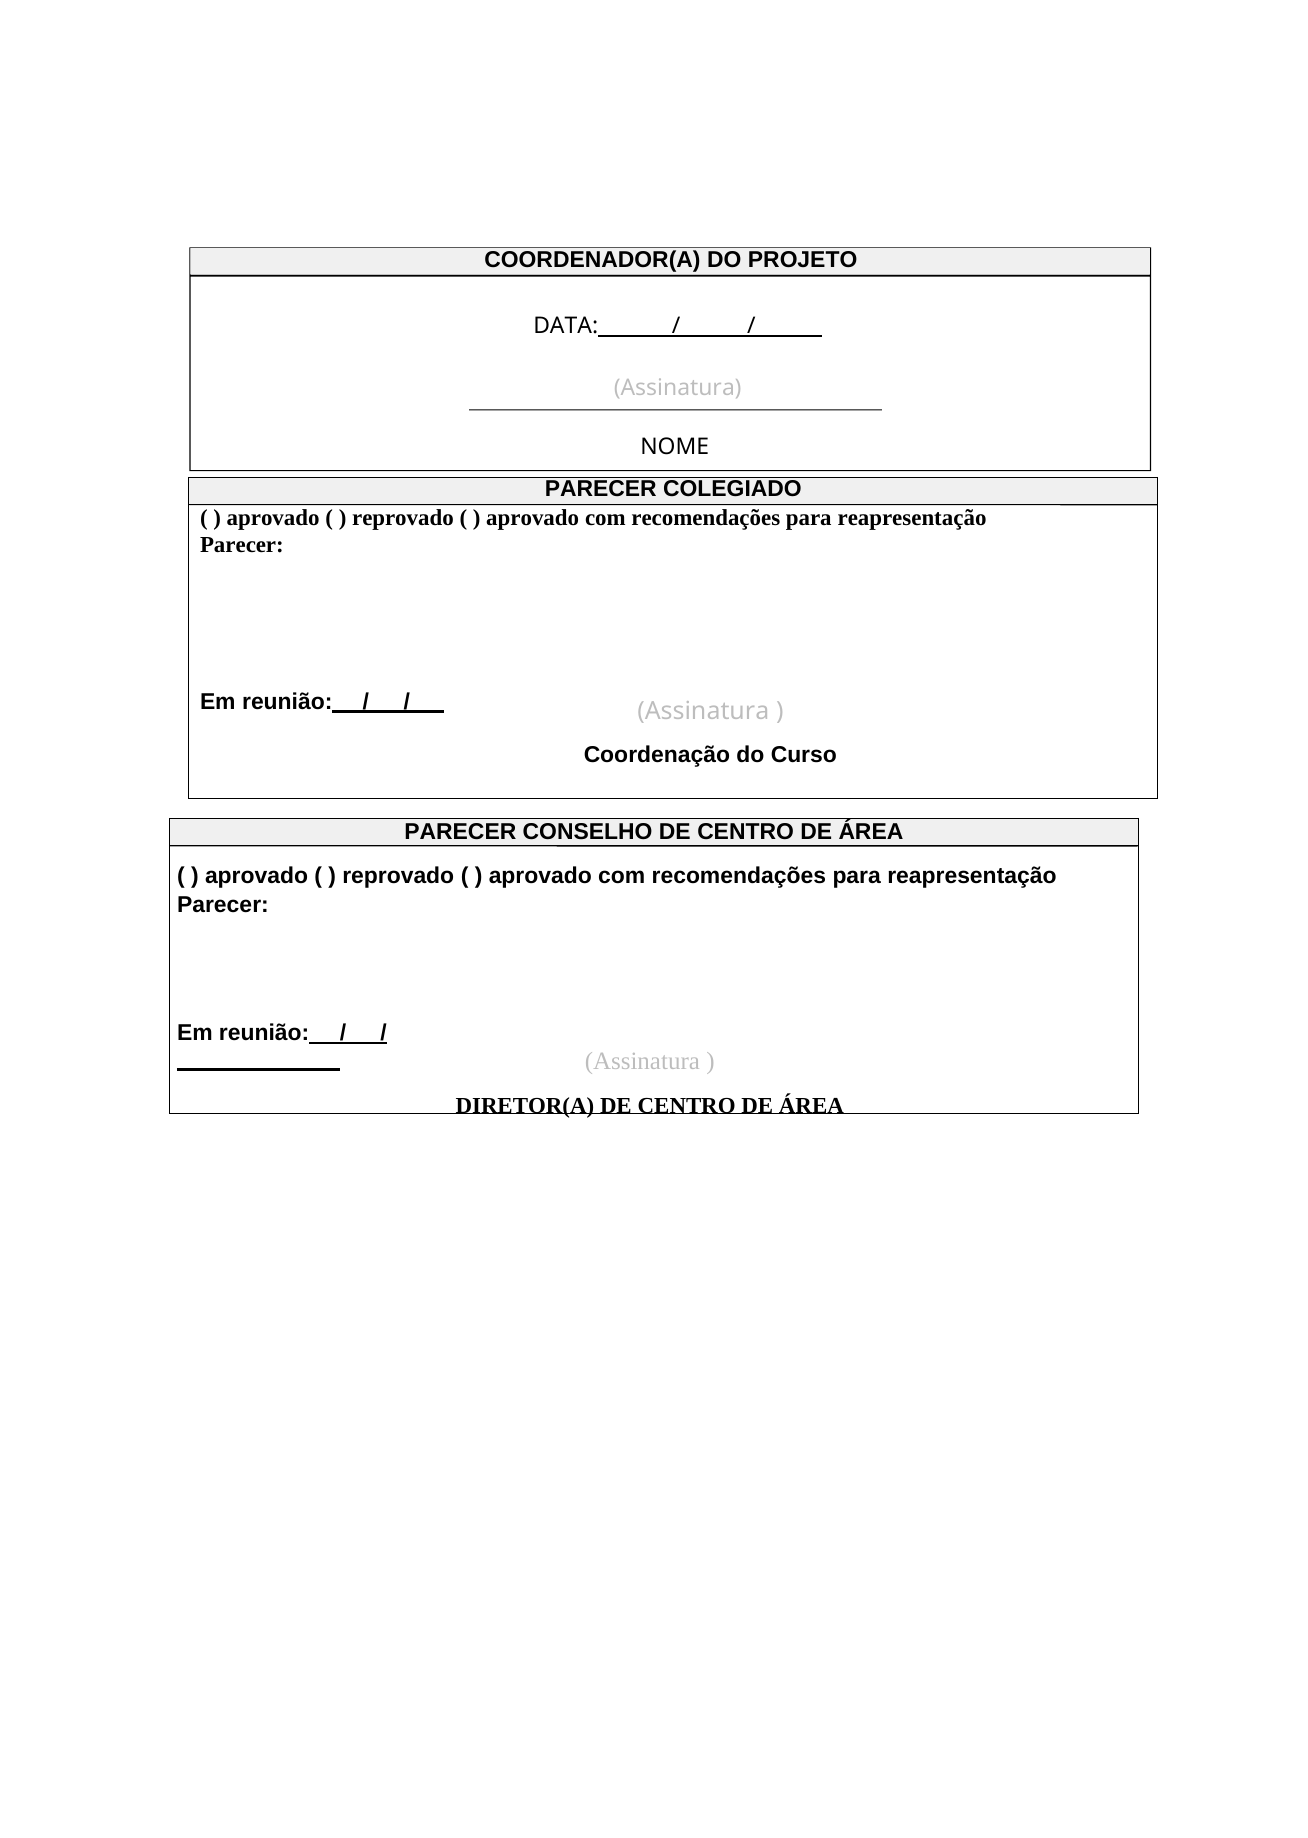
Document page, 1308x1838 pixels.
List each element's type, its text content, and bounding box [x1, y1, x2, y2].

text (Assinatura ) [453, 1046, 845, 1075]
text Em reunião: / / [177, 1019, 421, 1072]
text DIRETOR(A) DE CENTRO DE ÁREA [454, 1092, 845, 1118]
text ( ) aprovado ( ) reprovado ( ) aprovado com recomendações para reapresentação [177, 862, 1180, 889]
text Parecer: [177, 891, 1180, 917]
